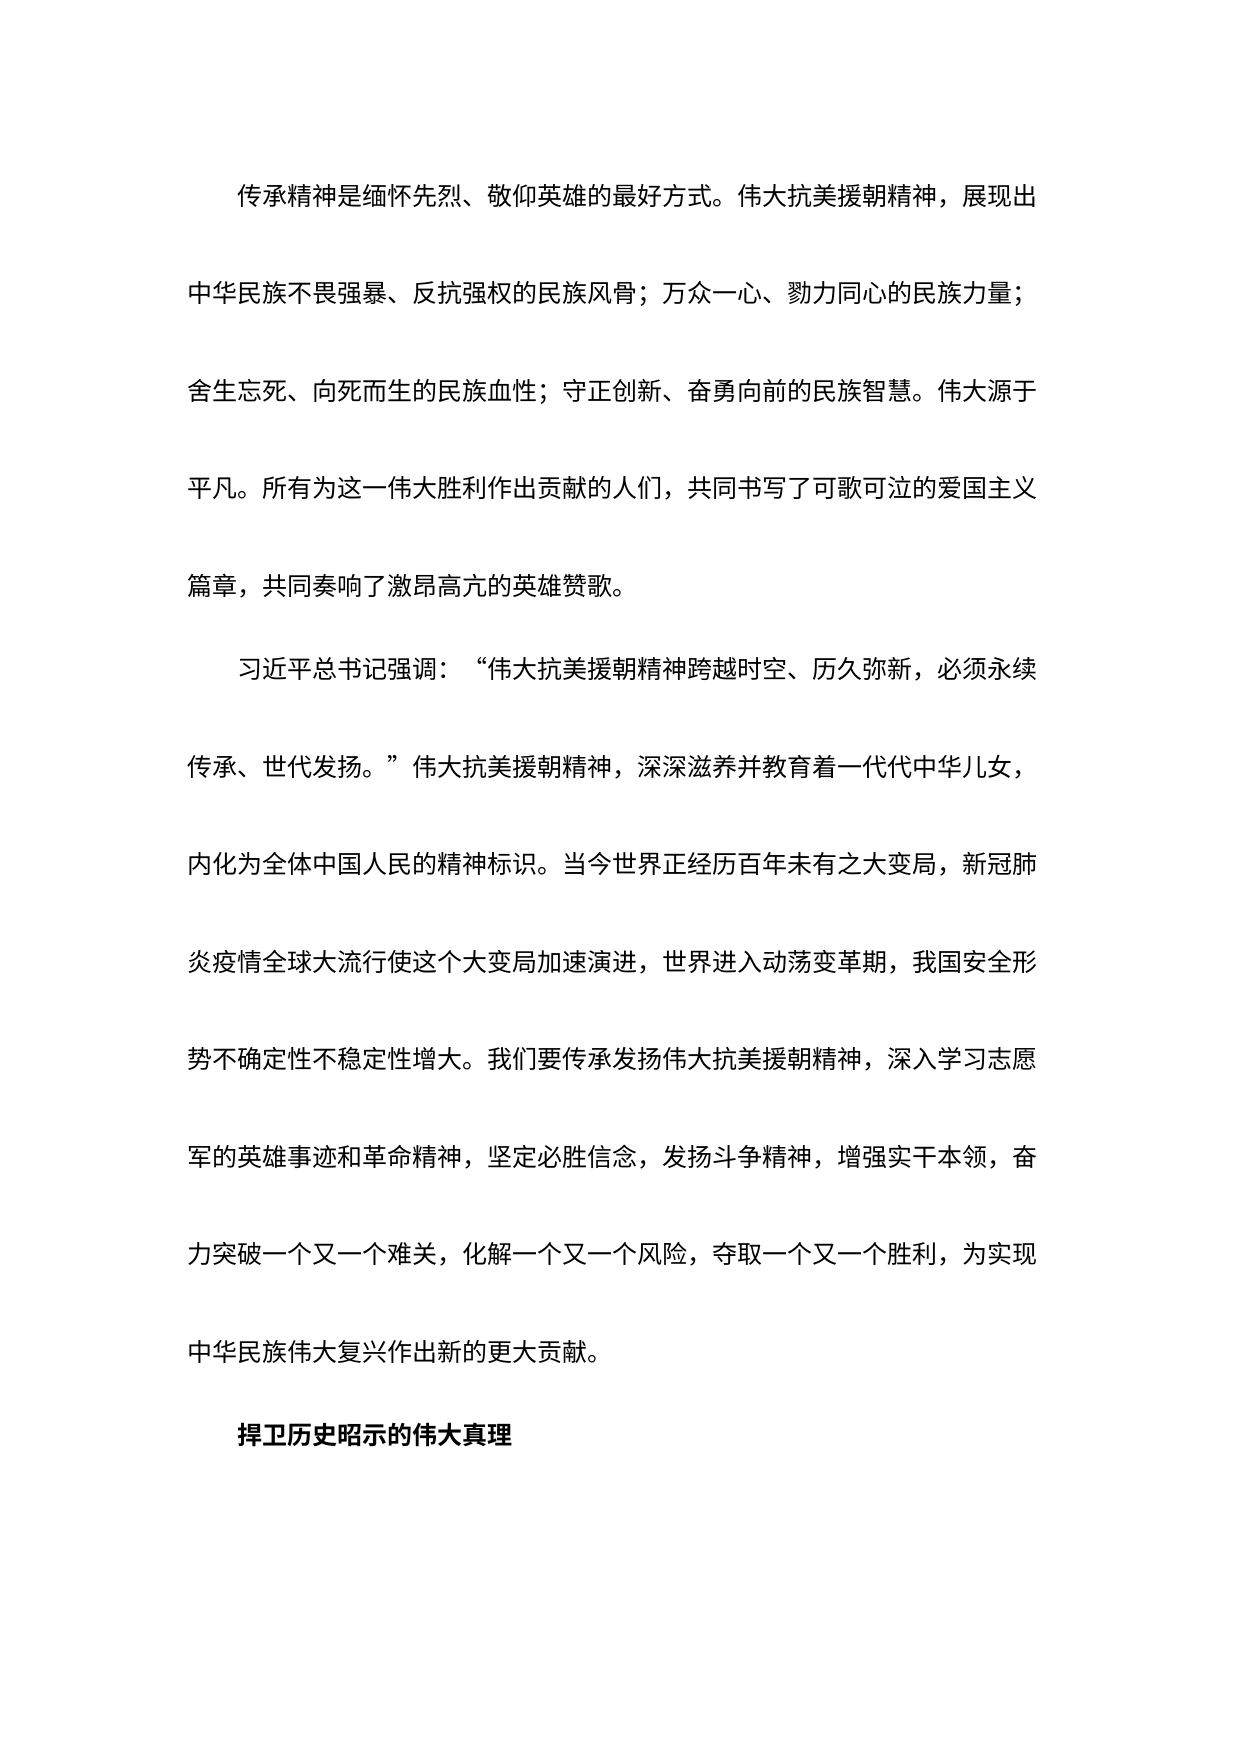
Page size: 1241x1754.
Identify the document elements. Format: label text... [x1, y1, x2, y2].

text 捍卫历史昭示的伟大真理 [187, 1401, 1053, 1466]
text 习近平总书记强调：“伟大抗美援朝精神跨越时空、历久弥新，必须永续传承、世代发扬。”伟大抗美援朝精神，深深滋养并教育着一代代中华儿女，内化为全体中国人民的精神标识。当今世界正经历百年未有之大变局，新冠肺炎疫情全球大流行使这个大变局加速演进，世界进入动荡变革期，我国安全形势不确定性不稳定性增大。我们要传承发扬伟大抗美援朝精神，深入学习志愿军的英雄事迹和革命精神，坚定必胜信念，发扬斗争精神，增强实干本领，奋力突破一个又一个难关，化解一个又一个风险，夺取一个又一个胜利，为实现中华民族伟大复兴作出新的更大贡献。 [187, 635, 1053, 1383]
text 传承精神是缅怀先烈、敬仰英雄的最好方式。伟大抗美援朝精神，展现出中华民族不畏强暴、反抗强权的民族风骨；万众一心、勠力同心的民族力量；舍生忘死、向死而生的民族血性；守正创新、奋勇向前的民族智慧。伟大源于平凡。所有为这一伟大胜利作出贡献的人们，共同书写了可歌可泣的爱国主义篇章，共同奏响了激昂高亢的英雄赞歌。 [187, 162, 1053, 617]
